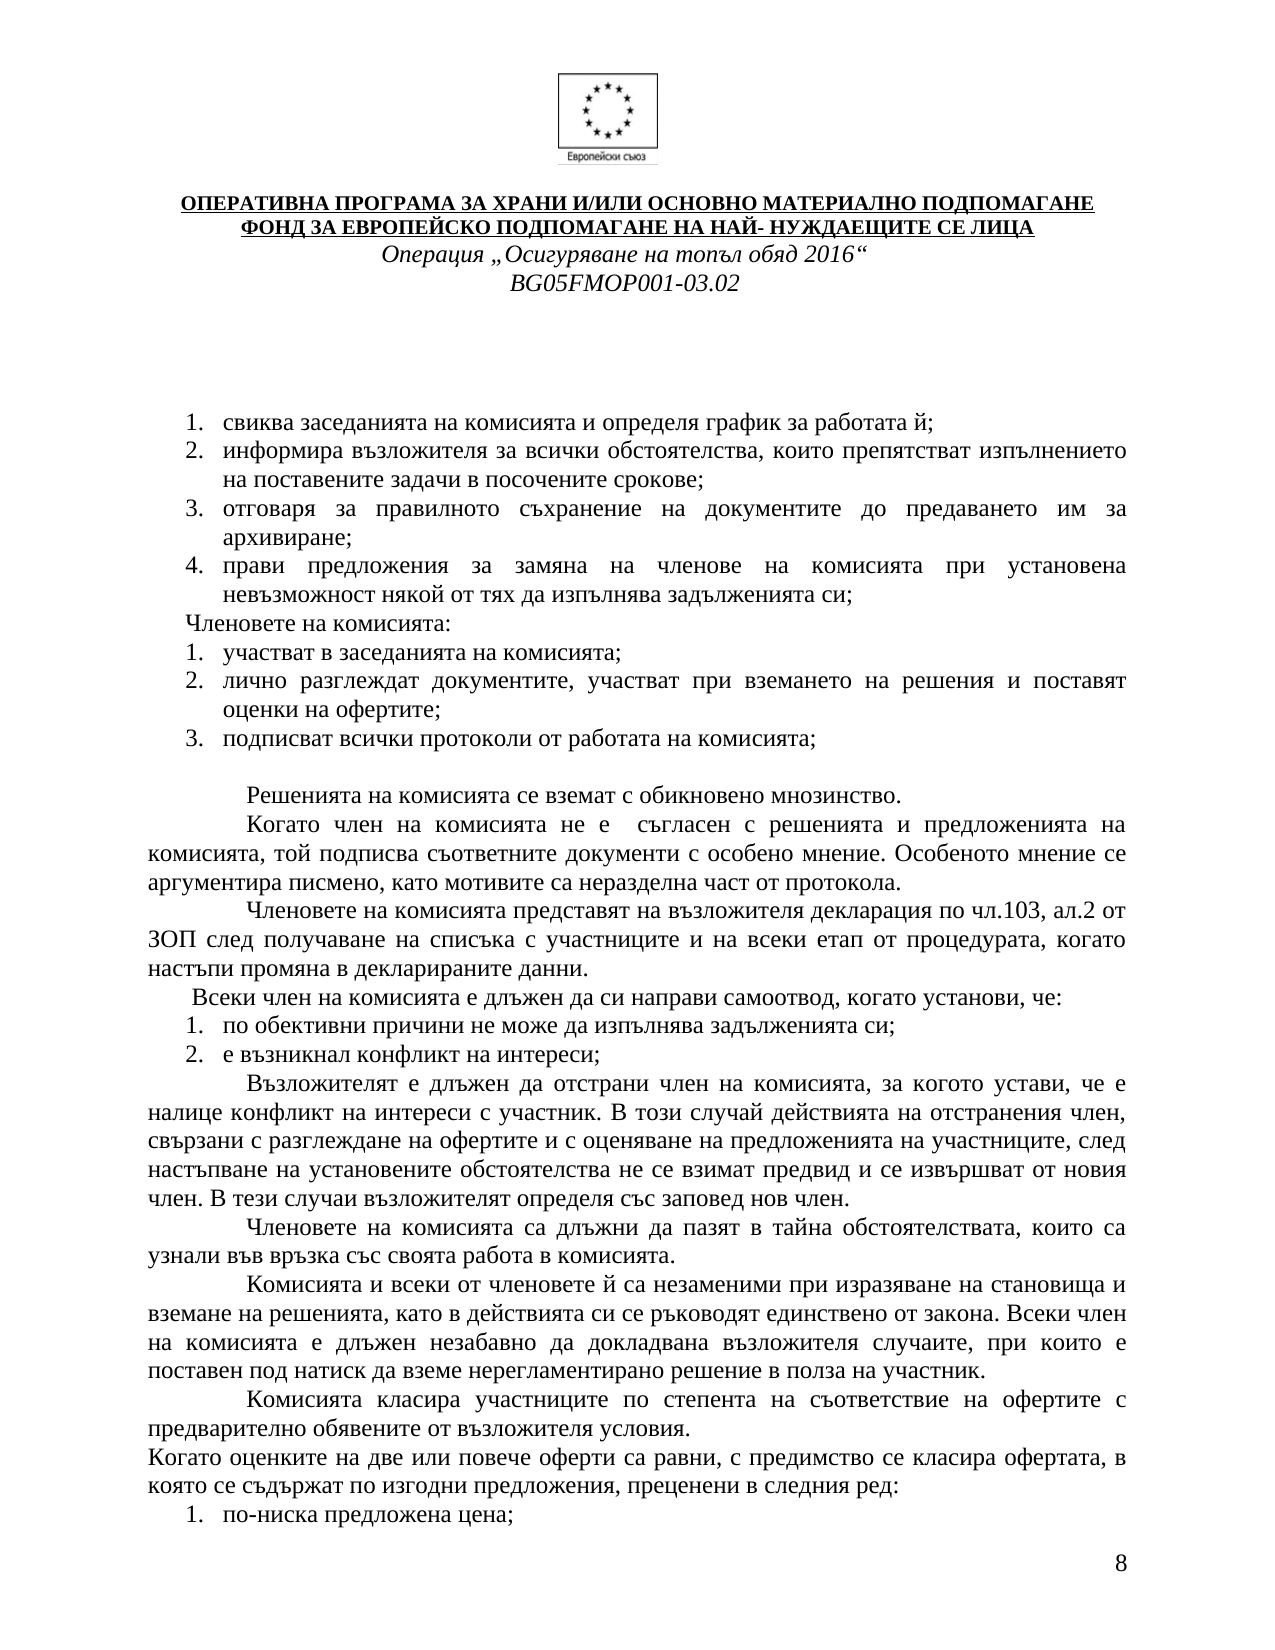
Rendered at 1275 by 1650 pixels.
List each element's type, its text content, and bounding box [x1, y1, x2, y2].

text Комисията класира участниците по степента на съответствие на офертите с предварително обявените от възложителя условия. [148, 1384, 1127, 1442]
text Членовете на комисията представят на възложителя декларация по чл.103, ал.2 от ЗОП след получаване на списъка с участниците и на всеки етап от процедурата, когато настъпи промяна в декларираните данни. [148, 896, 1127, 982]
text Членовете на комисията: [185, 608, 1127, 637]
list участват в заседанията на комисията; [185, 637, 1127, 666]
list е възникнал конфликт на интереси; [185, 1039, 1127, 1068]
text Решенията на комисията се вземат с обикновено мнозинство. [148, 781, 1127, 809]
text Възложителят е длъжен да отстрани член на комисията, за когото устави, че е налице конфликт на интереси с участник. В този случай действията на отстранения член, свързани с разглеждане на офертите и с оценяване на предложенията на участниците, след настъпване на установените обстоятелства не се взимат предвид и се извършват от новия член. В тези случаи възложителят определя със заповед нов член. [148, 1068, 1127, 1212]
picture [558, 73, 658, 166]
list подписват всички протоколи от работата на комисията; [185, 723, 1127, 752]
text Членовете на комисията са длъжни да пазят в тайна обстоятелствата, които са узнали във връзка със своята работа в комисията. [148, 1212, 1127, 1269]
list свиква заседанията на комисията и определя график за работата й; [185, 407, 1127, 436]
list по обективни причини не може да изпълнява задълженията си; [185, 1011, 1127, 1039]
list по-ниска предложена цена; [185, 1499, 1127, 1528]
text Комисията и всеки от членовете й са незаменими при изразяване на становища и вземане на решенията, като в действията си се ръководят единствено от закона. Всеки член на комисията е длъжен незабавно да докладвана възложителя случаите, при които е поставен под натиск да вземе нерегламентирано решение в полза на участник. [148, 1269, 1127, 1384]
text Всеки член на комисията е длъжен да си направи самоотвод, когато установи, че: [148, 982, 1127, 1011]
text Когато член на комисията не е съгласен с решенията и предложенията на комисията, той подписва съответните документи с особено мнение. Особеното мнение се аргументира писмено, като мотивите са неразделна част от протокола. [148, 809, 1127, 896]
text Когато оценките на две или повече оферти са равни, с предимство се класира офертата, в която се съдържат по изгодни предложения, преценени в следния ред: [148, 1442, 1127, 1499]
list прави предложения за замяна на членове на комисията при установена невъзможност някой от тях да изпълнява задълженията си; [185, 551, 1127, 608]
list отговаря за правилното съхранение на документите до предаването им за архивиране; [185, 493, 1127, 551]
list лично разглеждат документите, участват при вземането на решения и поставят оценки на офертите; [185, 666, 1127, 723]
list информира възложителя за всички обстоятелства, които препятстват изпълнението на поставените задачи в посочените срокове; [185, 436, 1127, 493]
